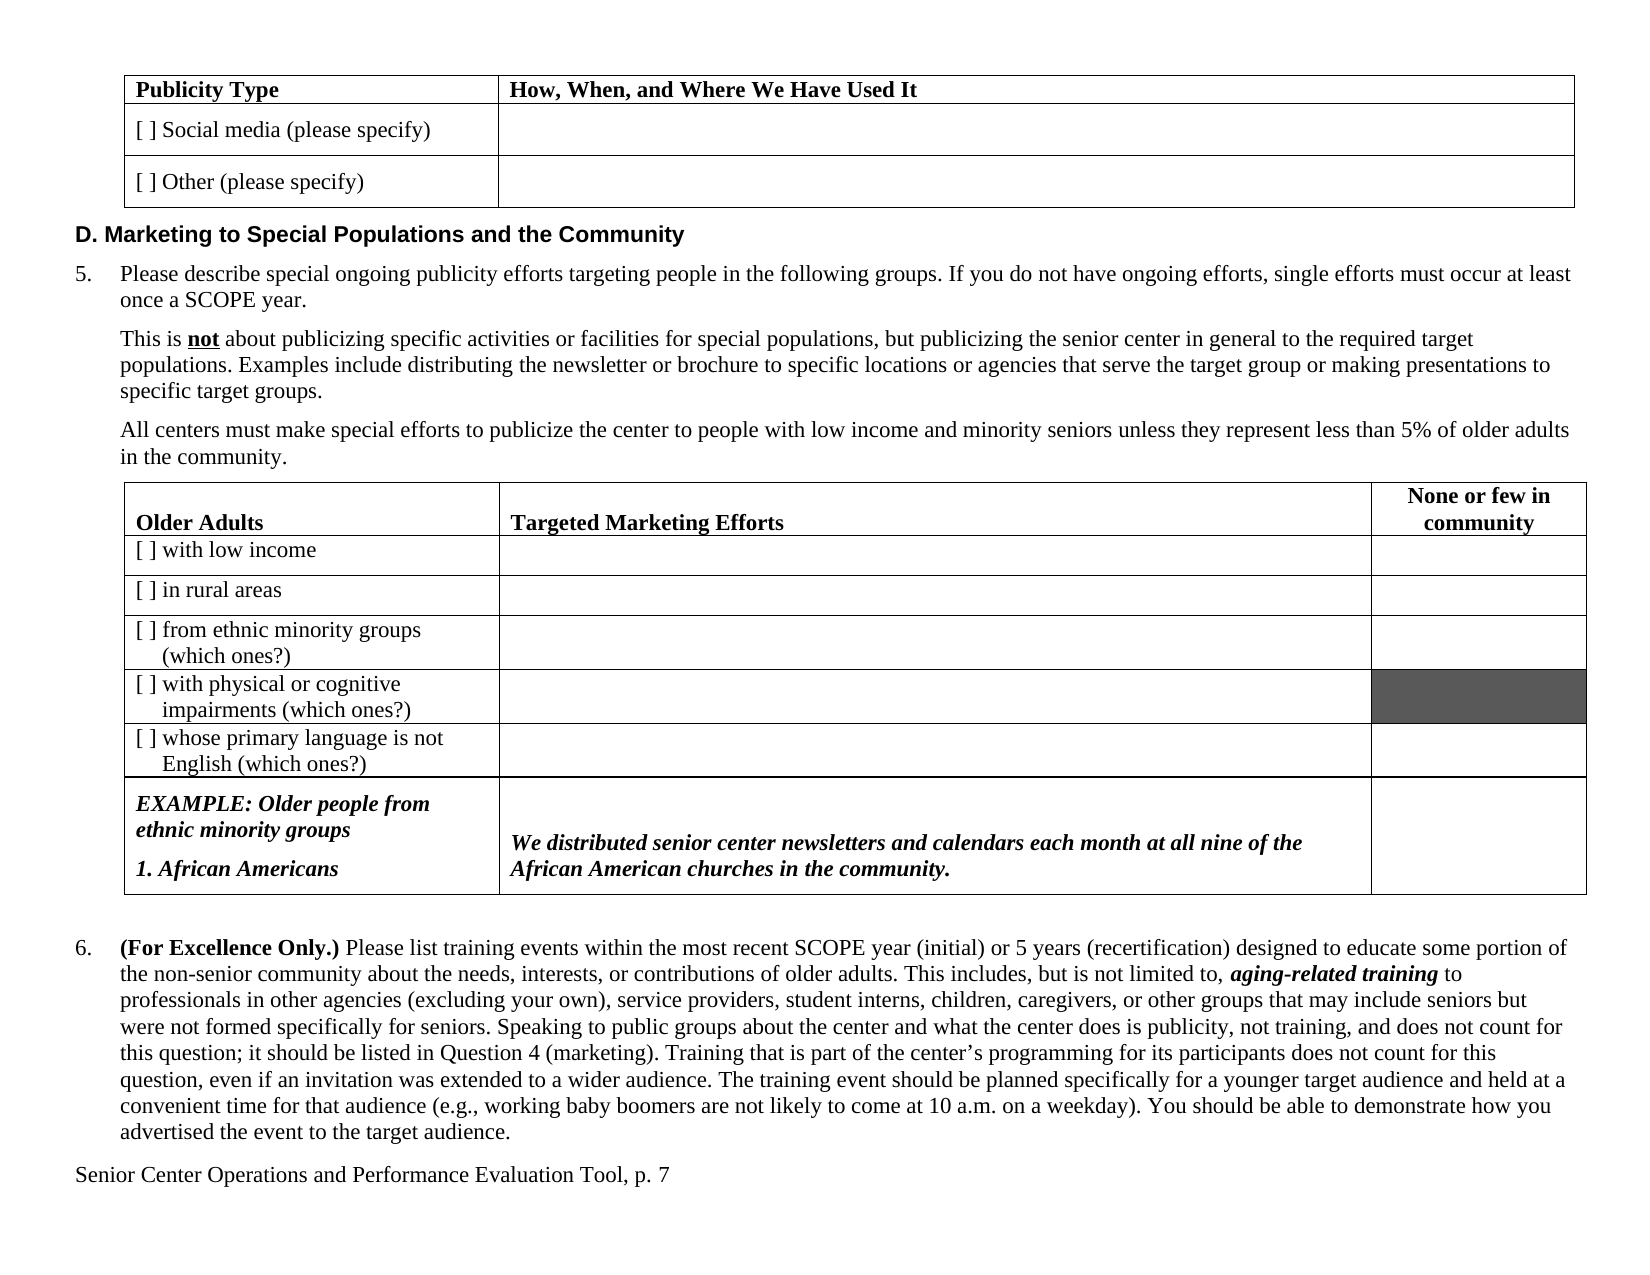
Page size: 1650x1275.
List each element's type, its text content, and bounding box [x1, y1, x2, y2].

text This is not about publicizing specific activities or facilities for special populations, but publicizing the senior center in general to the required target populations. Examples include distributing the newsletter or brochure to specific locations or agencies that serve the target group or making presentations to specific target groups. [120, 325, 1575, 404]
table_cell [ ] with low income [125, 536, 499, 575]
table_cell [ ] Other (please specify) [125, 156, 498, 207]
table_cell [1372, 670, 1586, 723]
table_cell [1372, 536, 1586, 575]
table_cell [500, 576, 1371, 615]
table_cell [500, 670, 1371, 723]
table_cell [ ] with physical or cognitive impairments (which ones?) [125, 670, 499, 723]
table_cell [500, 724, 1371, 776]
table_cell [ ] in rural areas [125, 576, 499, 615]
table_cell [1372, 778, 1586, 894]
table_cell EXAMPLE: Older people from ethnic minority groups 1. African Americans [125, 778, 499, 894]
table_header Targeted Marketing Efforts [500, 483, 1371, 535]
subtitle D. Marketing to Special Populations and the Community [75, 221, 1575, 247]
table_header How, When, and Where We Have Used It [499, 76, 1574, 102]
table_cell [ ] Social media (please specify) [125, 104, 498, 155]
table_cell [1372, 616, 1586, 669]
table_cell [1372, 724, 1586, 776]
table_cell [499, 156, 1574, 207]
table_header None or few in community [1372, 483, 1586, 535]
table_cell [ ] from ethnic minority groups (which ones?) [125, 616, 499, 669]
table_cell [500, 536, 1371, 575]
table_header Older Adults [125, 483, 499, 535]
table_cell We distributed senior center newsletters and calendars each month at all nine of the African American churches in the community. [500, 778, 1371, 894]
table_cell [500, 616, 1371, 669]
table_header Publicity Type [125, 76, 498, 102]
text 6. (For Excellence Only.) Please list training events within the most recent SCOPE year (initial) or 5 years (recertification) designed to educate some portion of the non-senior community about the needs, interests, or contributions of older adults. This includes, but is not limited to, aging-related training to professionals in other agencies (excluding your own), service providers, student interns, children, caregivers, or other groups that may include seniors but were not formed specifically for seniors. Speaking to public groups about the center and what the center does is publicity, not training, and does not count for this question; it should be listed in Question 4 (marketing). Training that is part of the center’s programming for its participants does not count for this question, even if an invitation was extended to a wider audience. The training event should be planned specifically for a younger target audience and held at a convenient time for that audience (e.g., working baby boomers are not likely to come at 10 a.m. on a weekday). You should be able to demonstrate how you advertised the event to the target audience. [75, 934, 1575, 1145]
text 5. Please describe special ongoing publicity efforts targeting people in the following groups. If you do not have ongoing efforts, single efforts must occur at least once a SCOPE year. [75, 259, 1575, 312]
text All centers must make special efforts to publicize the center to people with low income and minority seniors unless they represent less than 5% of older adults in the community. [120, 416, 1575, 469]
table_cell [499, 104, 1574, 155]
table_cell [1372, 576, 1586, 615]
table_cell [ ] whose primary language is not English (which ones?) [125, 724, 499, 776]
